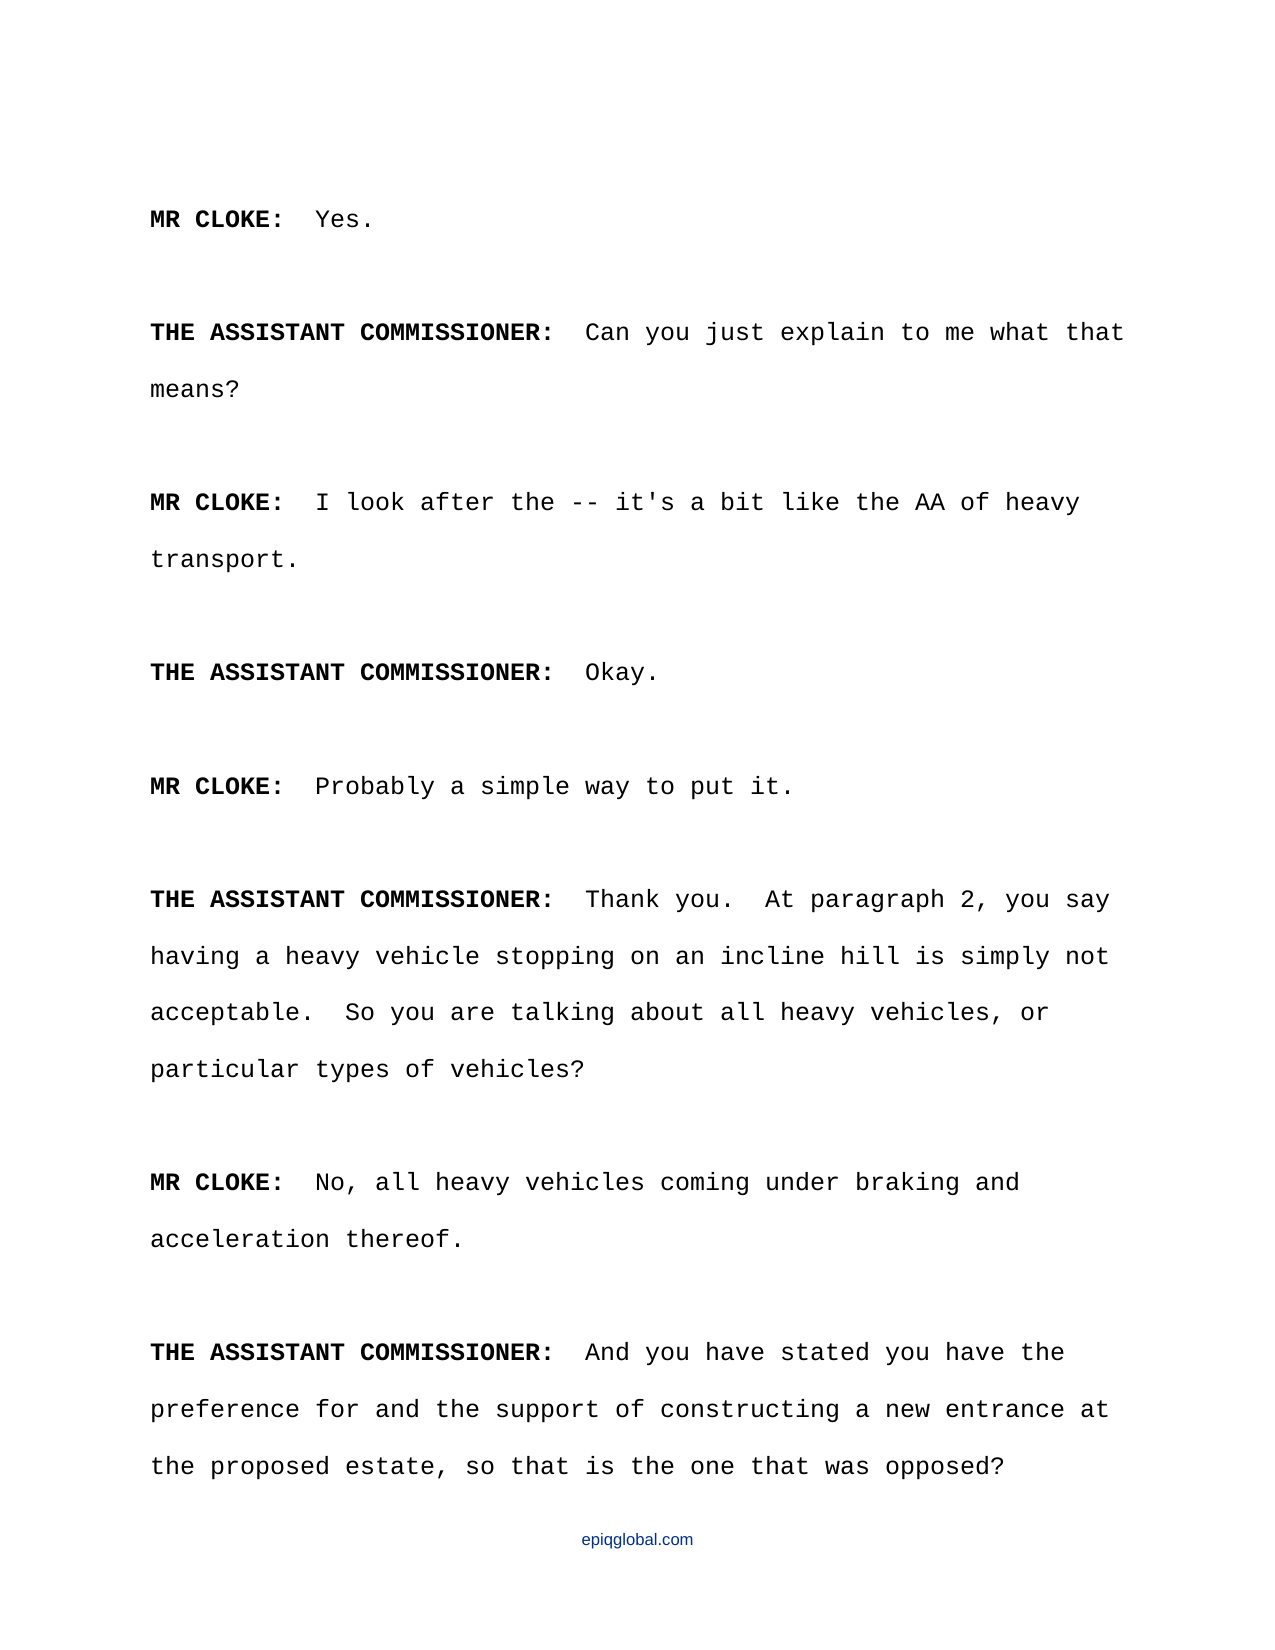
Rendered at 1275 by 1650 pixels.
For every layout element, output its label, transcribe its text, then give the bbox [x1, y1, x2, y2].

text THE ASSISTANT COMMISSIONER: Can you just explain to me what that means? [150, 320, 1125, 405]
text THE ASSISTANT COMMISSIONER: Thank you. At paragraph 2, you say having a heavy vehicle stopping on an incline hill is simply not acceptable. So you are talking about all heavy vehicles, or particular types of vehicles? [150, 887, 1125, 1085]
text THE ASSISTANT COMMISSIONER: Okay. [150, 660, 1125, 688]
text MR CLOKE: Probably a simple way to put it. [150, 773, 1125, 802]
text MR CLOKE: Yes. [150, 207, 1125, 235]
text MR CLOKE: I look after the -- it's a bit like the AA of heavy transport. [150, 490, 1125, 575]
text THE ASSISTANT COMMISSIONER: And you have stated you have the preference for and the support of constructing a new entrance at the proposed estate, so that is the one that was opposed? [150, 1340, 1125, 1482]
text MR CLOKE: No, all heavy vehicles coming under braking and acceleration thereof. [150, 1170, 1125, 1255]
